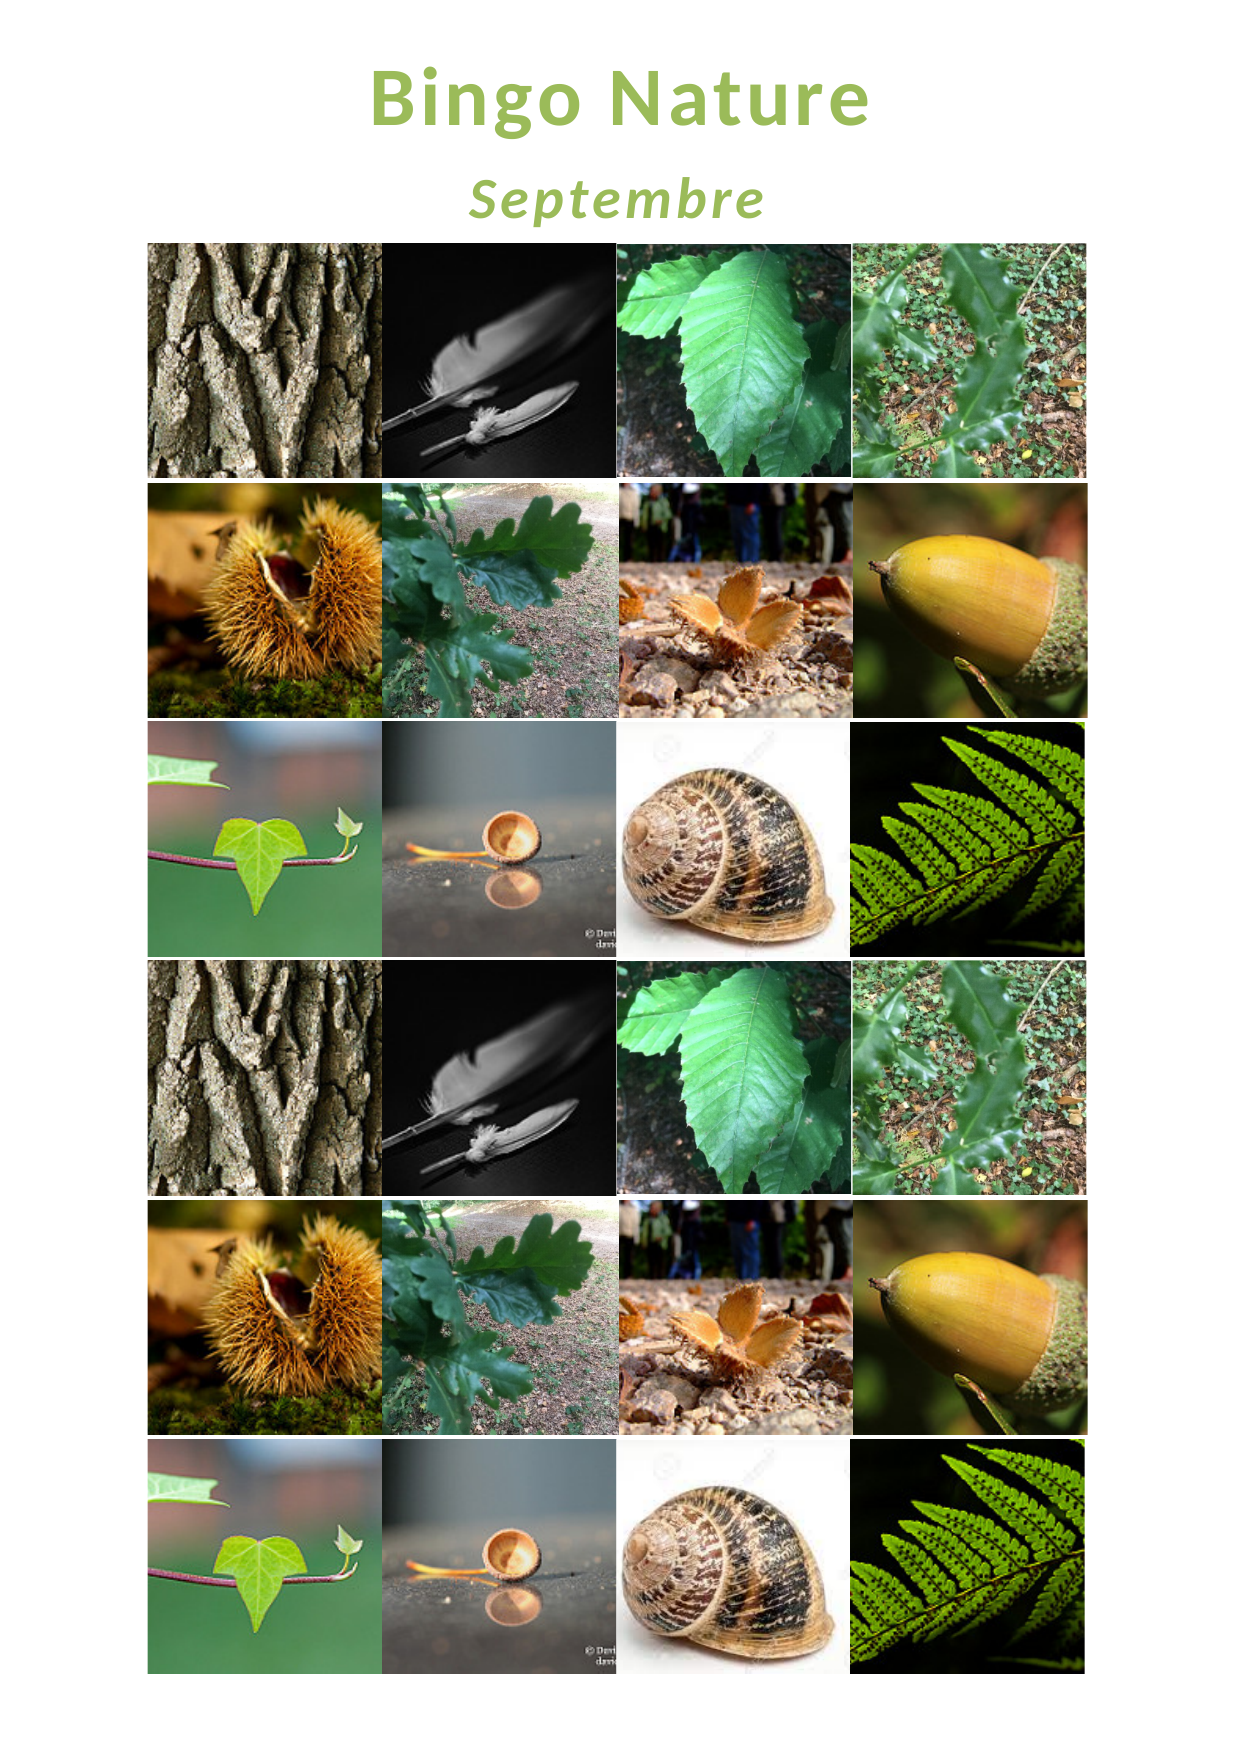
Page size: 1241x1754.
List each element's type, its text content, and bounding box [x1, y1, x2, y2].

picture [147, 960, 852, 1196]
picture [147, 1439, 1085, 1674]
picture [147, 483, 1088, 718]
picture [147, 243, 852, 478]
picture [147, 1200, 1088, 1435]
picture [147, 721, 1085, 957]
text Bingo Nature [148, 44, 1093, 146]
text Septembre [148, 161, 1093, 233]
picture [853, 244, 1087, 478]
picture [853, 961, 1087, 1195]
